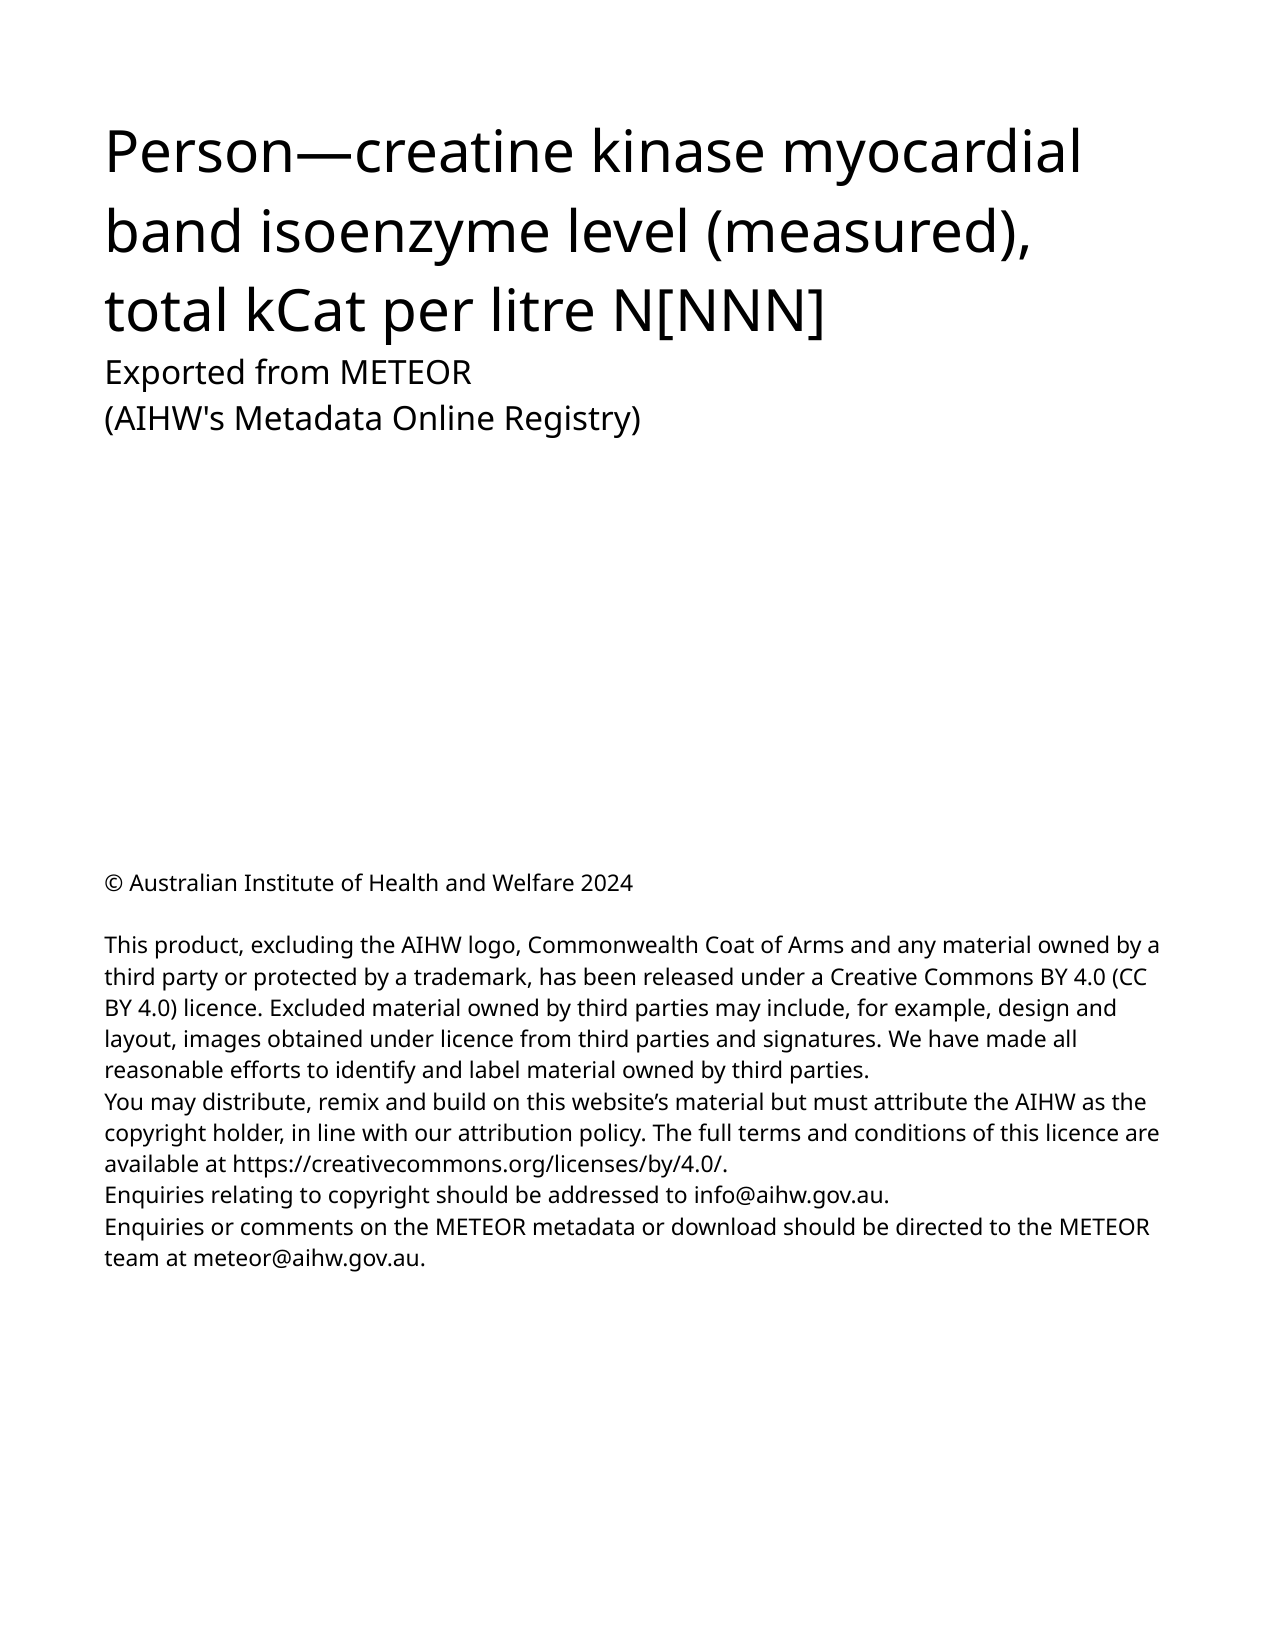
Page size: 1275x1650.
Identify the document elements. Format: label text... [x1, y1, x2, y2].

subtitle (AIHW's Metadata Online Registry) [104, 394, 1171, 440]
text You may distribute, remix and build on this website’s material but must attribute the AIHW as the copyright holder, in line with our attribution policy. The full terms and conditions of this licence are available at https://creativecommons.org/licenses/by/4.0/. [104, 1086, 1171, 1179]
text Enquiries relating to copyright should be addressed to info@aihw.gov.au. [104, 1179, 1171, 1211]
text Enquiries or comments on the METEOR metadata or download should be directed to the METEOR team at meteor@aihw.gov.au. [104, 1211, 1171, 1273]
text © Australian Institute of Health and Welfare 2024 [104, 867, 1171, 898]
title Person—creatine kinase myocardial band isoenzyme level (measured), total kCat per litre N[NNN] [104, 110, 1171, 349]
subtitle Exported from METEOR [104, 349, 1171, 394]
text This product, excluding the AIHW logo, Commonwealth Coat of Arms and any material owned by a third party or protected by a trademark, has been released under a Creative Commons BY 4.0 (CC BY 4.0) licence. Excluded material owned by third parties may include, for example, design and layout, images obtained under licence from third parties and signatures. We have made all reasonable efforts to identify and label material owned by third parties. [104, 929, 1171, 1086]
